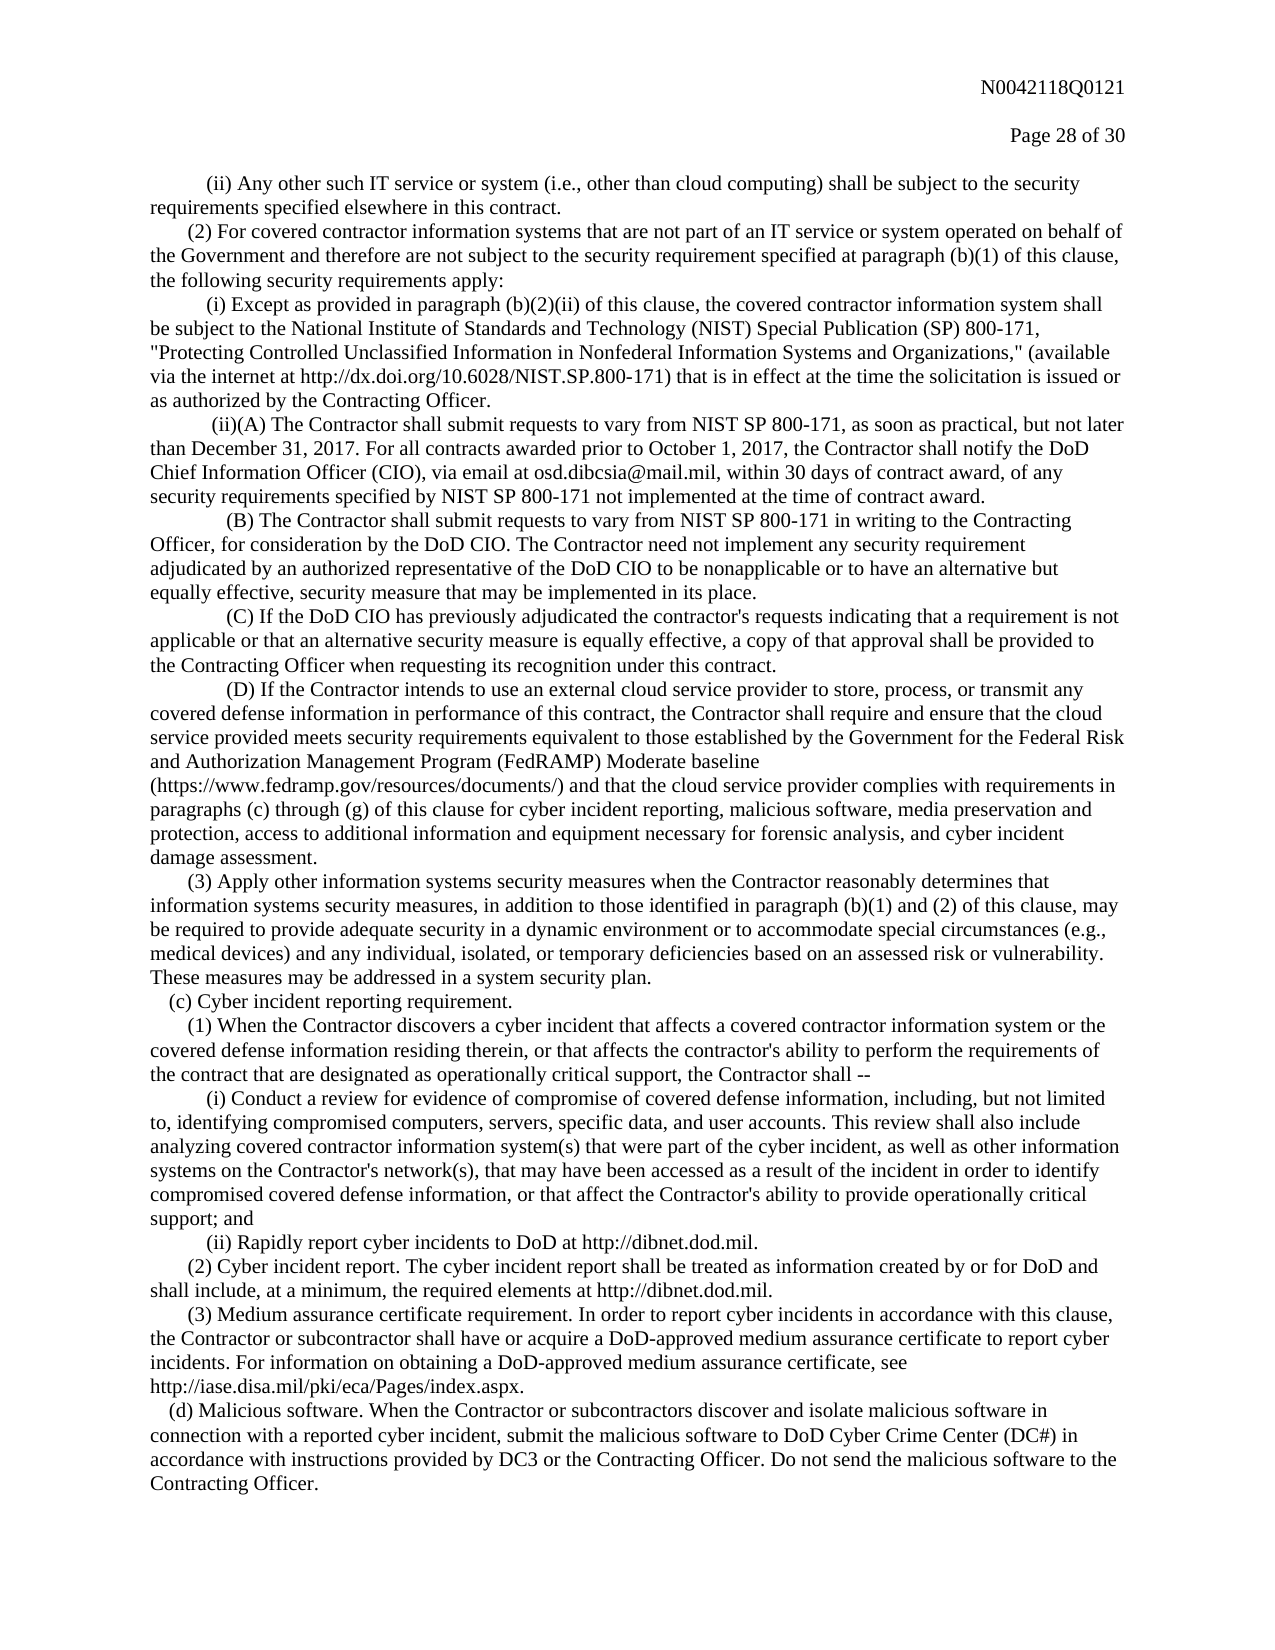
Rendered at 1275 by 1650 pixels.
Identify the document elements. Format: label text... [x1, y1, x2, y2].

text (i) Conduct a review for evidence of compromise of covered defense information, including, but not limited to, identifying compromised computers, servers, specific data, and user accounts. This review shall also include analyzing covered contractor information system(s) that were part of the cyber incident, as well as other information systems on the Contractor's network(s), that may have been accessed as a result of the incident in order to identify compromised covered defense information, or that affect the Contractor's ability to provide operationally critical support; and [150, 1086, 1125, 1230]
text (ii) Any other such IT service or system (i.e., other than cloud computing) shall be subject to the security requirements specified elsewhere in this contract. [150, 171, 1125, 219]
text (d) Malicious software. When the Contractor or subcontractors discover and isolate malicious software in connection with a reported cyber incident, submit the malicious software to DoD Cyber Crime Center (DC#) in accordance with instructions provided by DC3 or the Contracting Officer. Do not send the malicious software to the Contracting Officer. [150, 1398, 1125, 1495]
text (B) The Contractor shall submit requests to vary from NIST SP 800-171 in writing to the Contracting Officer, for consideration by the DoD CIO. The Contractor need not implement any security requirement adjudicated by an authorized representative of the DoD CIO to be nonapplicable or to have an alternative but equally effective, security measure that may be implemented in its place. [150, 508, 1125, 604]
text (i) Except as provided in paragraph (b)(2)(ii) of this clause, the covered contractor information system shall be subject to the National Institute of Standards and Technology (NIST) Special Publication (SP) 800-171, "Protecting Controlled Unclassified Information in Nonfederal Information Systems and Organizations," (available via the internet at http://dx.doi.org/10.6028/NIST.SP.800-171) that is in effect at the time the solicitation is issued or as authorized by the Contracting Officer. [150, 292, 1125, 412]
text (1) When the Contractor discovers a cyber incident that affects a covered contractor information system or the covered defense information residing therein, or that affects the contractor's ability to perform the requirements of the contract that are designated as operationally critical support, the Contractor shall -- [150, 1013, 1125, 1086]
text (3) Apply other information systems security measures when the Contractor reasonably determines that information systems security measures, in addition to those identified in paragraph (b)(1) and (2) of this clause, may be required to provide adequate security in a dynamic environment or to accommodate special circumstances (e.g., medical devices) and any individual, isolated, or temporary deficiencies based on an assessed risk or vulnerability. These measures may be addressed in a system security plan. [150, 869, 1125, 989]
text (D) If the Contractor intends to use an external cloud service provider to store, process, or transmit any covered defense information in performance of this contract, the Contractor shall require and ensure that the cloud service provided meets security requirements equivalent to those established by the Government for the Federal Risk and Authorization Management Program (FedRAMP) Moderate baseline (https://www.fedramp.gov/resources/documents/) and that the cloud service provider complies with requirements in paragraphs (c) through (g) of this clause for cyber incident reporting, malicious software, media preservation and protection, access to additional information and equipment necessary for forensic analysis, and cyber incident damage assessment. [150, 677, 1125, 869]
text (c) Cyber incident reporting requirement. [150, 989, 1125, 1013]
text (3) Medium assurance certificate requirement. In order to report cyber incidents in accordance with this clause, the Contractor or subcontractor shall have or acquire a DoD-approved medium assurance certificate to report cyber incidents. For information on obtaining a DoD-approved medium assurance certificate, see http://iase.disa.mil/pki/eca/Pages/index.aspx. [150, 1302, 1125, 1398]
text (C) If the DoD CIO has previously adjudicated the contractor's requests indicating that a requirement is not applicable or that an alternative security measure is equally effective, a copy of that approval shall be provided to the Contracting Officer when requesting its recognition under this contract. [150, 604, 1125, 677]
text (2) Cyber incident report. The cyber incident report shall be treated as information created by or for DoD and shall include, at a minimum, the required elements at http://dibnet.dod.mil. [150, 1254, 1125, 1302]
text (2) For covered contractor information systems that are not part of an IT service or system operated on behalf of the Government and therefore are not subject to the security requirement specified at paragraph (b)(1) of this clause, the following security requirements apply: [150, 219, 1125, 292]
text (ii)(A) The Contractor shall submit requests to vary from NIST SP 800-171, as soon as practical, but not later than December 31, 2017. For all contracts awarded prior to October 1, 2017, the Contractor shall notify the DoD Chief Information Officer (CIO), via email at osd.dibcsia@mail.mil, within 30 days of contract award, of any security requirements specified by NIST SP 800-171 not implemented at the time of contract award. [150, 412, 1125, 508]
text (ii) Rapidly report cyber incidents to DoD at http://dibnet.dod.mil. [150, 1230, 1125, 1254]
